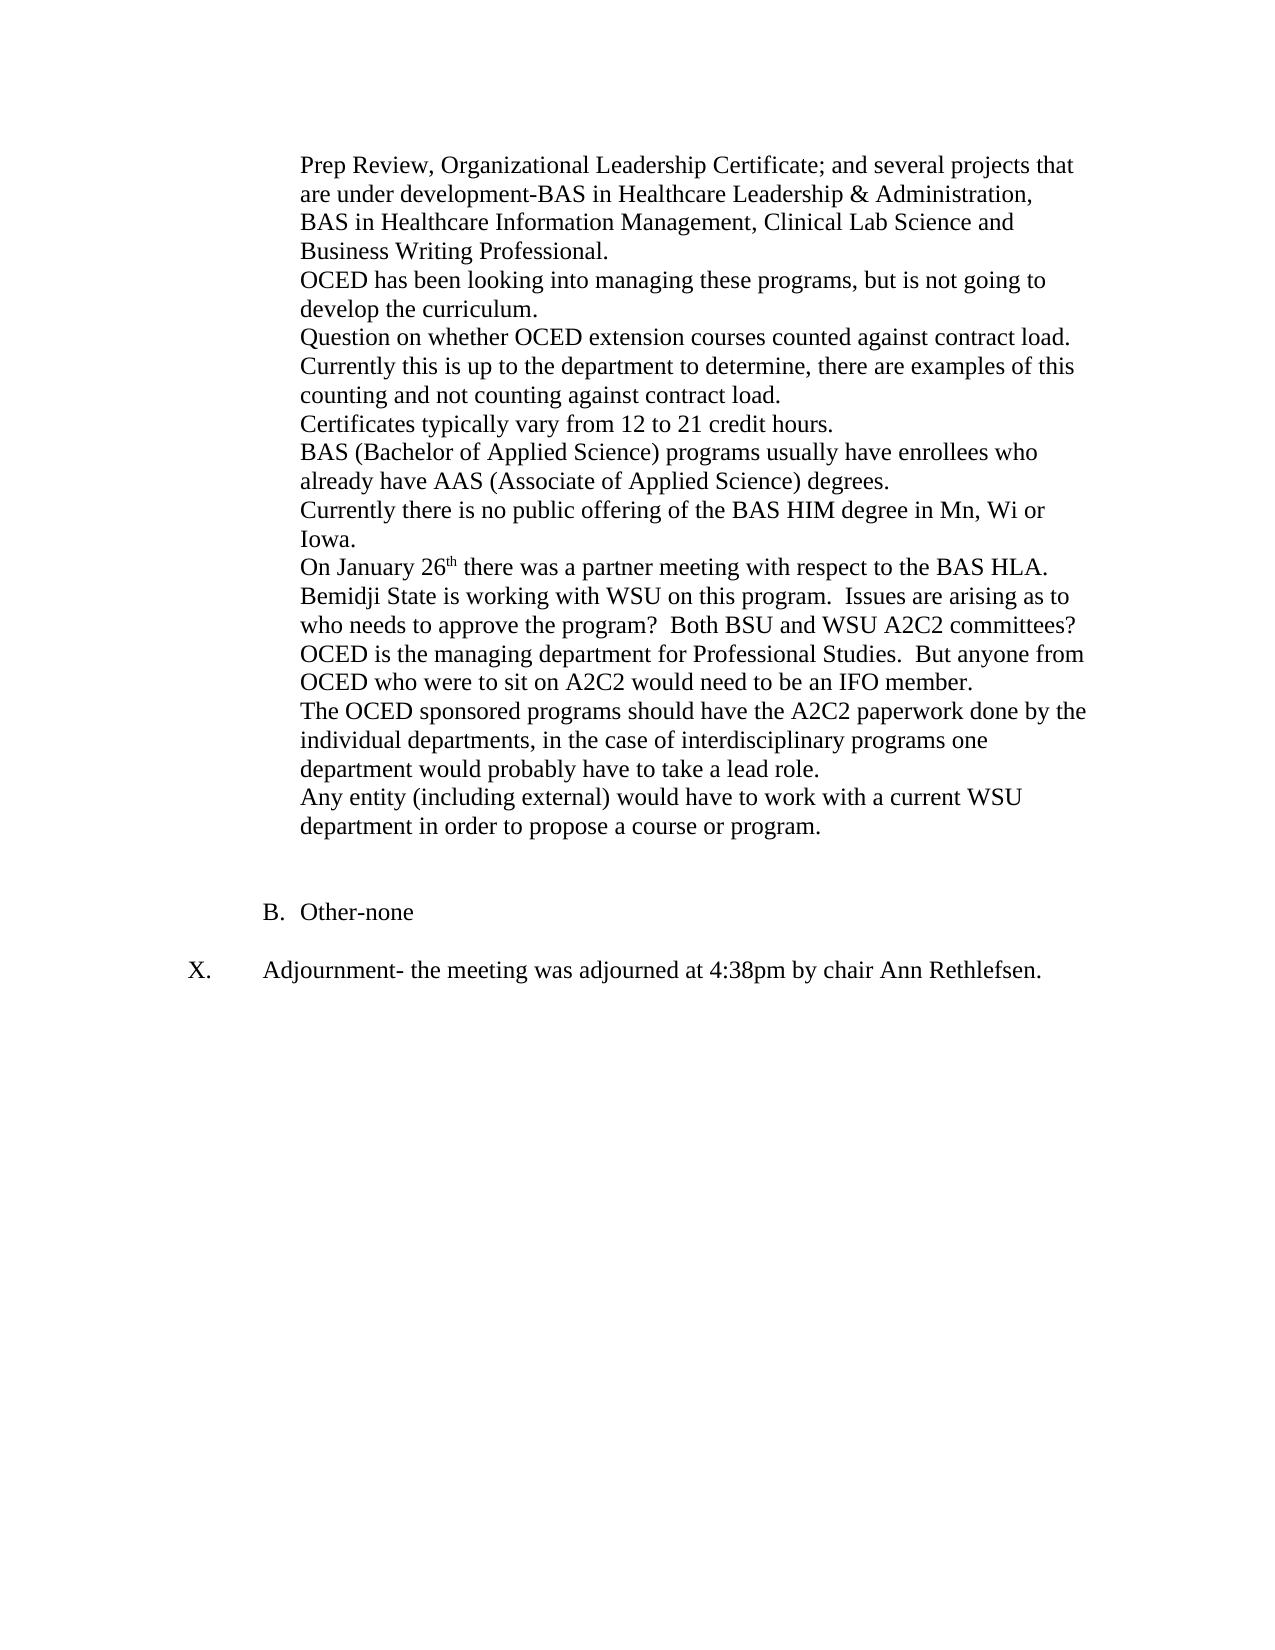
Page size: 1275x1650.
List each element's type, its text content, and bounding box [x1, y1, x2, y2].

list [262, 150, 1087, 897]
list Adjournment- the meeting was adjourned at 4:38pm by chair Ann Rethlefsen. [187, 955, 1087, 984]
list Other-none [262, 897, 1087, 926]
